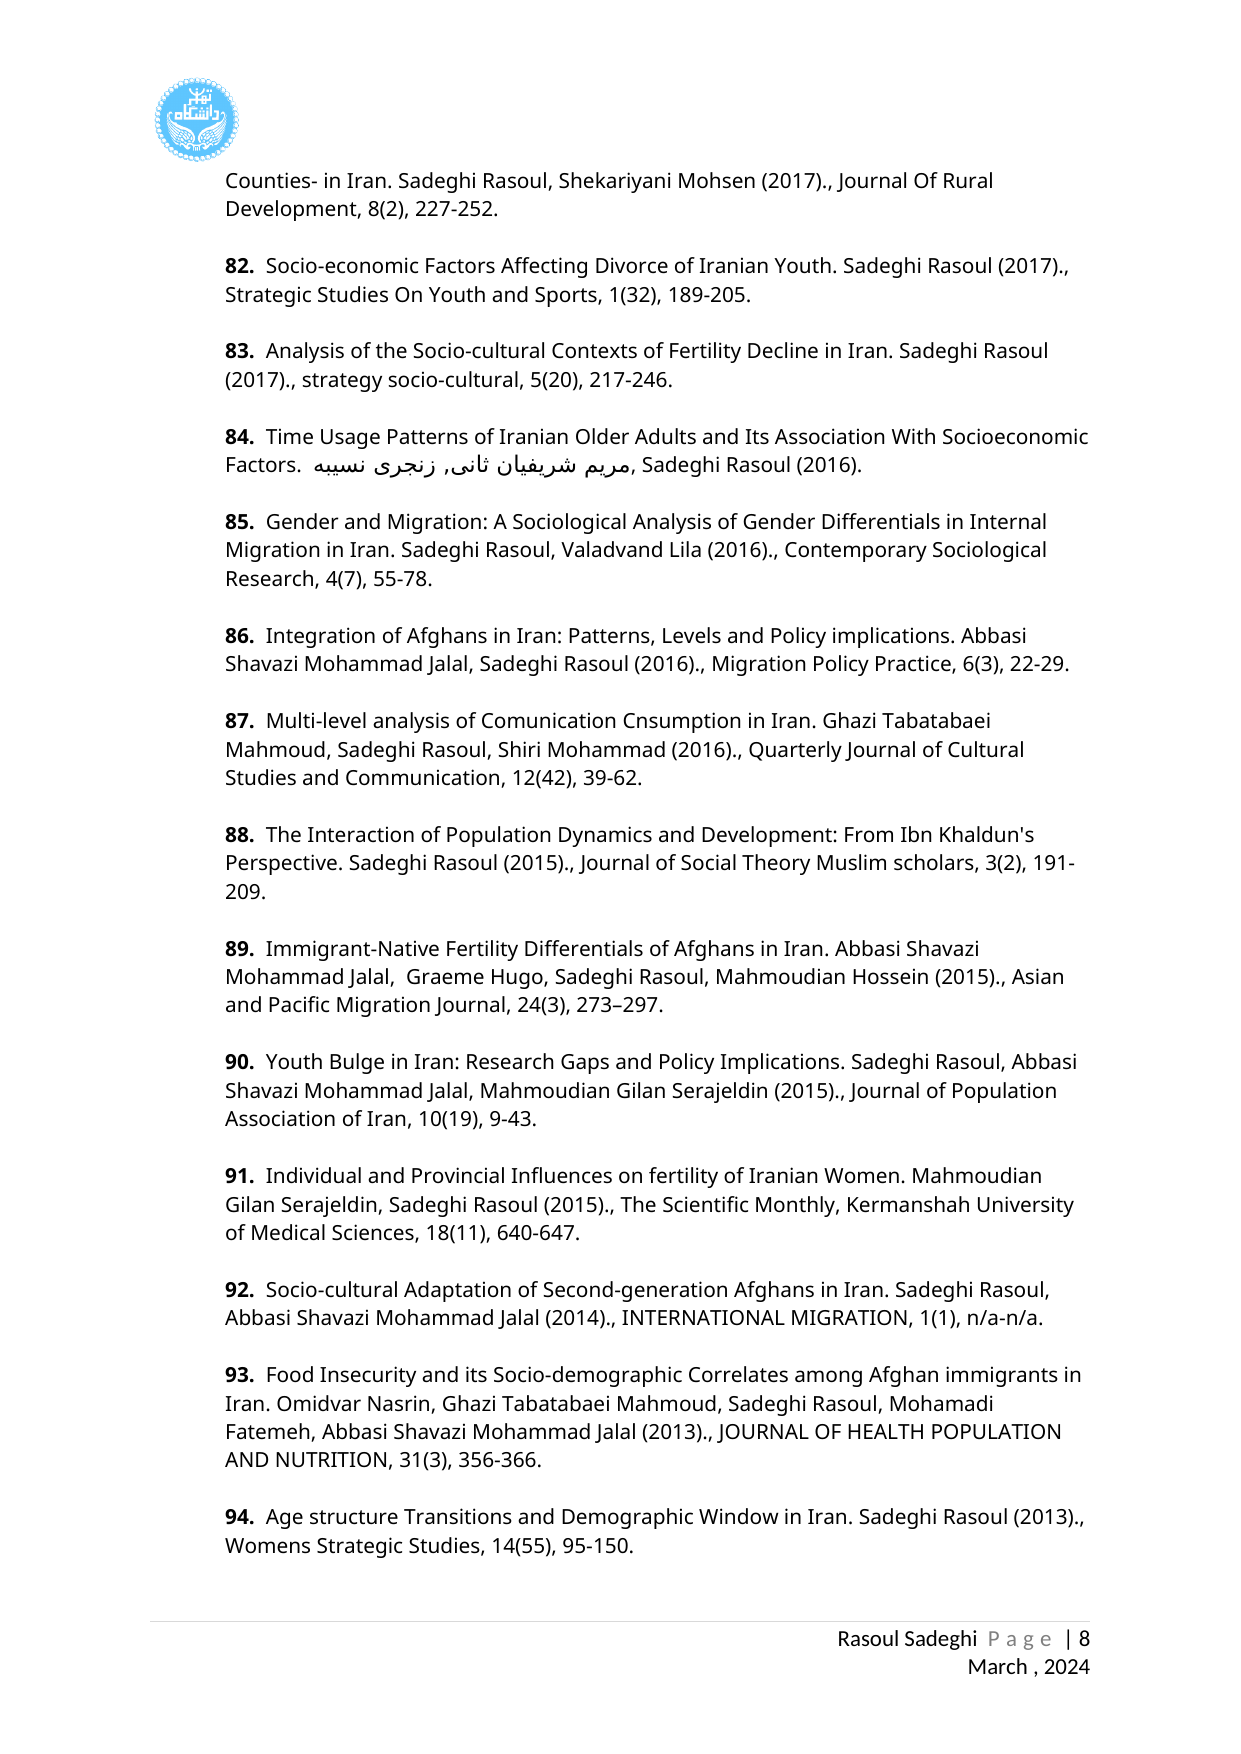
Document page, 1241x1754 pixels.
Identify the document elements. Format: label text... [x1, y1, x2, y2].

picture [150, 73, 243, 166]
